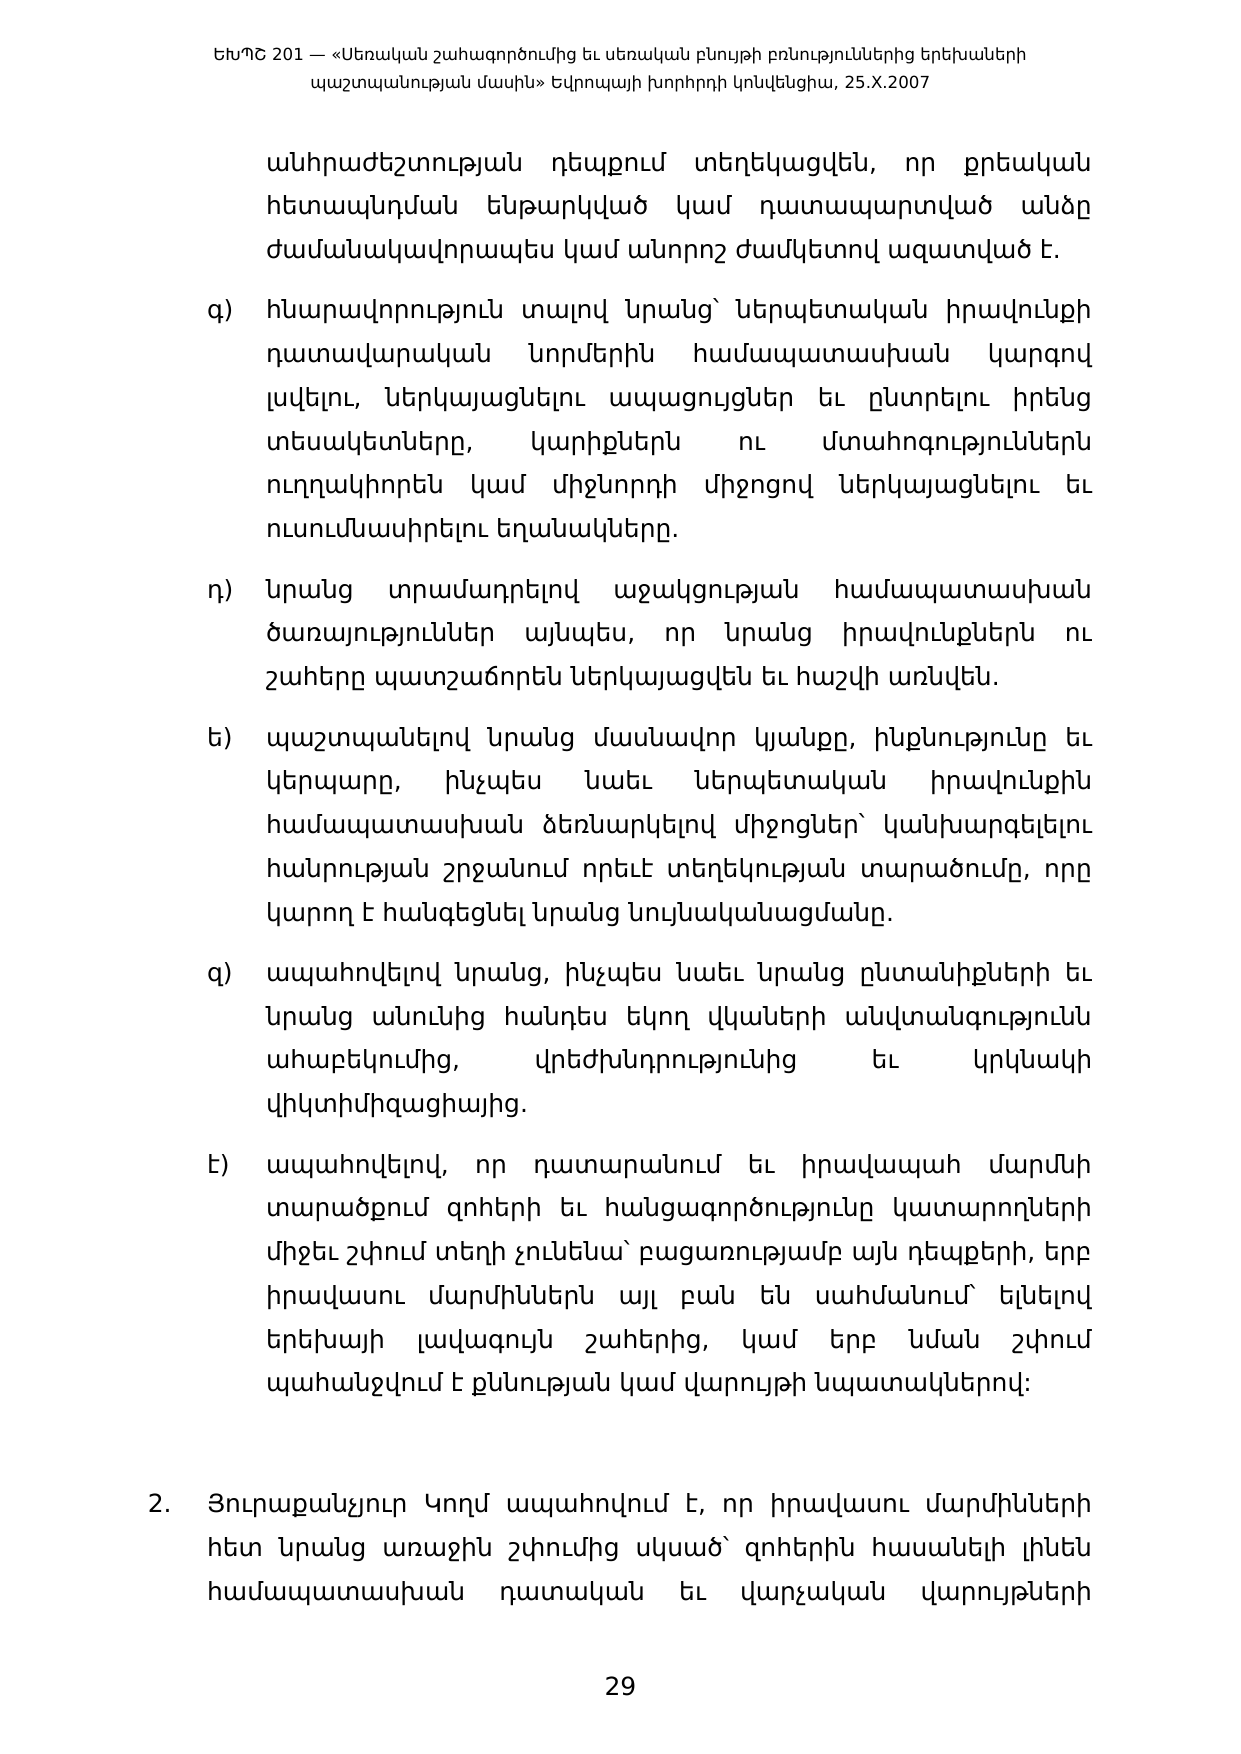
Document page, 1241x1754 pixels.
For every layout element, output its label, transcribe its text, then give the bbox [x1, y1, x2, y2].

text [207, 148, 1092, 264]
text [148, 1489, 1092, 1606]
text ե) պաշտպանելով նրանց մասնավոր կյանքը, ինքնությունը եւ կերպարը, ինչպես նաեւ ներպետական իրավունքին համապատասխան ձեռնարկելով միջոցներ՝ կանխարգելելու հանրության շրջանում որեւէ տեղեկության տարածումը, որը կարող է հանգեցնել նրանց նույնականացմանը. [207, 723, 1092, 927]
text է) ապահովելով, որ դատարանում եւ իրավապահ մարմնի տարածքում զոհերի եւ հանցագործությունը կատարողների միջեւ շփում տեղի չունենա՝ բացառությամբ այն դեպքերի, երբ իրավասու մարմիններն այլ բան են սահմանում՝ ելնելով երեխայի լավագույն շահերից, կամ երբ նման շփում պահանջվում է քննության կամ վարույթի նպատակներով: [207, 1150, 1092, 1398]
text գ) հնարավորություն տալով նրանց՝ ներպետական իրավունքի դատավարական նորմերին համապատասխան կարգով լսվելու, ներկայացնելու ապացույցներ եւ ընտրելու իրենց տեսակետները, կարիքներն ու մտահոգություններն ուղղակիորեն կամ միջնորդի միջոցով ներկայացնելու եւ ուսումնասիրելու եղանակները. [207, 296, 1092, 543]
text դ) նրանց տրամադրելով աջակցության համապատասխան ծառայություններ այնպես, որ նրանց իրավունքներն ու շահերը պատշաճորեն ներկայացվեն եւ հաշվի առնվեն. [207, 575, 1092, 691]
text զ) ապահովելով նրանց, ինչպես նաեւ նրանց ընտանիքների եւ նրանց անունից հանդես եկող վկաների անվտանգությունն ահաբեկումից, վրեժխնդրությունից եւ կրկնակի վիկտիմիզացիայից. [207, 958, 1092, 1118]
